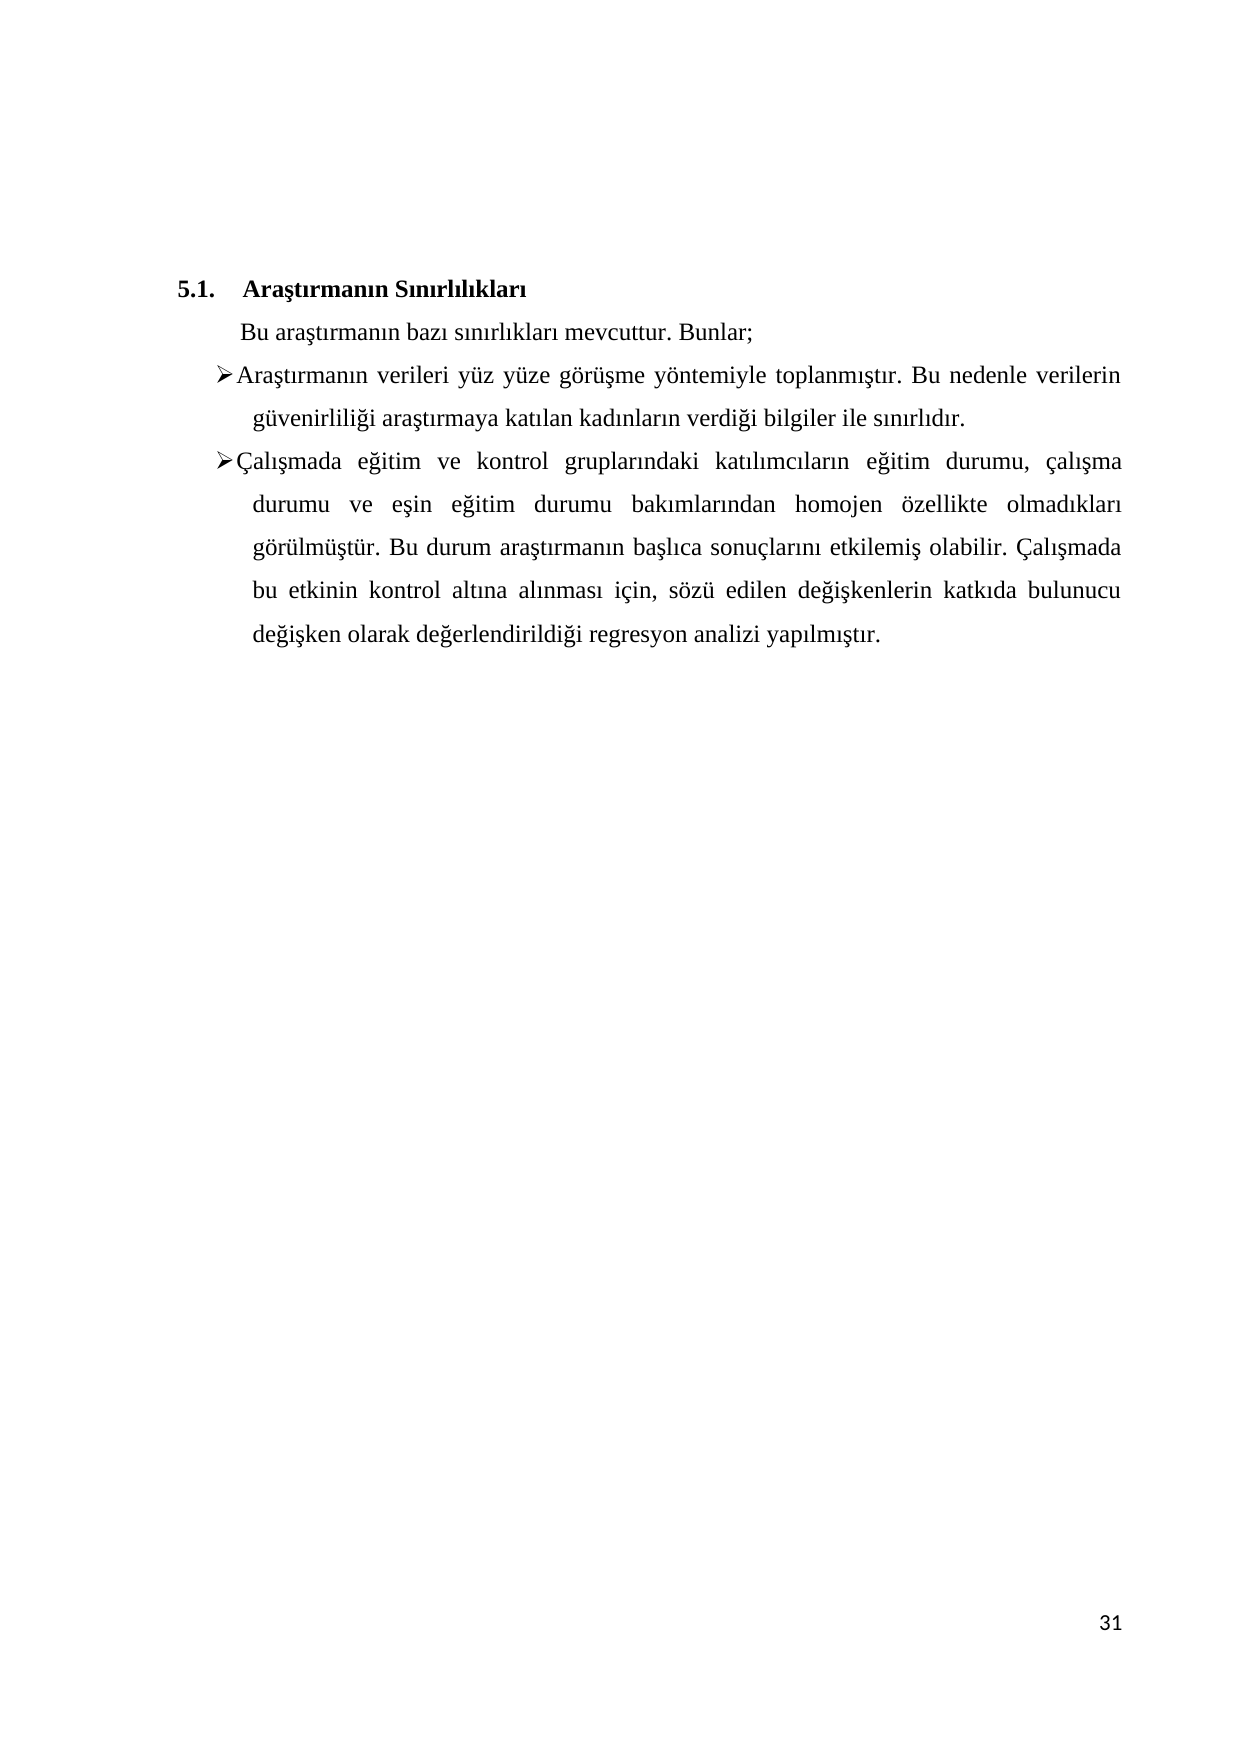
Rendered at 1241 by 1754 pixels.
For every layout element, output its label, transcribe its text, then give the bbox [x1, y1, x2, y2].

list Çalışmada eğitim ve kontrol gruplarındaki katılımcıların eğitim durumu, çalışma durumu ve eşin eğitim durumu bakımlarından homojen özellikte olmadıkları görülmüştür. Bu durum araştırmanın başlıca sonuçlarını etkilemiş olabilir. Çalışmada bu etkinin kontrol altına alınması için, sözü edilen değişkenlerin katkıda bulunucu değişken olarak değerlendirildiği regresyon analizi yapılmıştır. [215, 446, 1122, 647]
list Araştırmanın Sınırlılıkları [177, 274, 1122, 302]
text Bu araştırmanın bazı sınırlıkları mevcuttur. Bunlar; [177, 317, 1122, 346]
list Araştırmanın verileri yüz yüze görüşme yöntemiyle toplanmıştır. Bu nedenle verilerin güvenirliliği araştırmaya katılan kadınların verdiği bilgiler ile sınırlıdır. [215, 360, 1122, 432]
